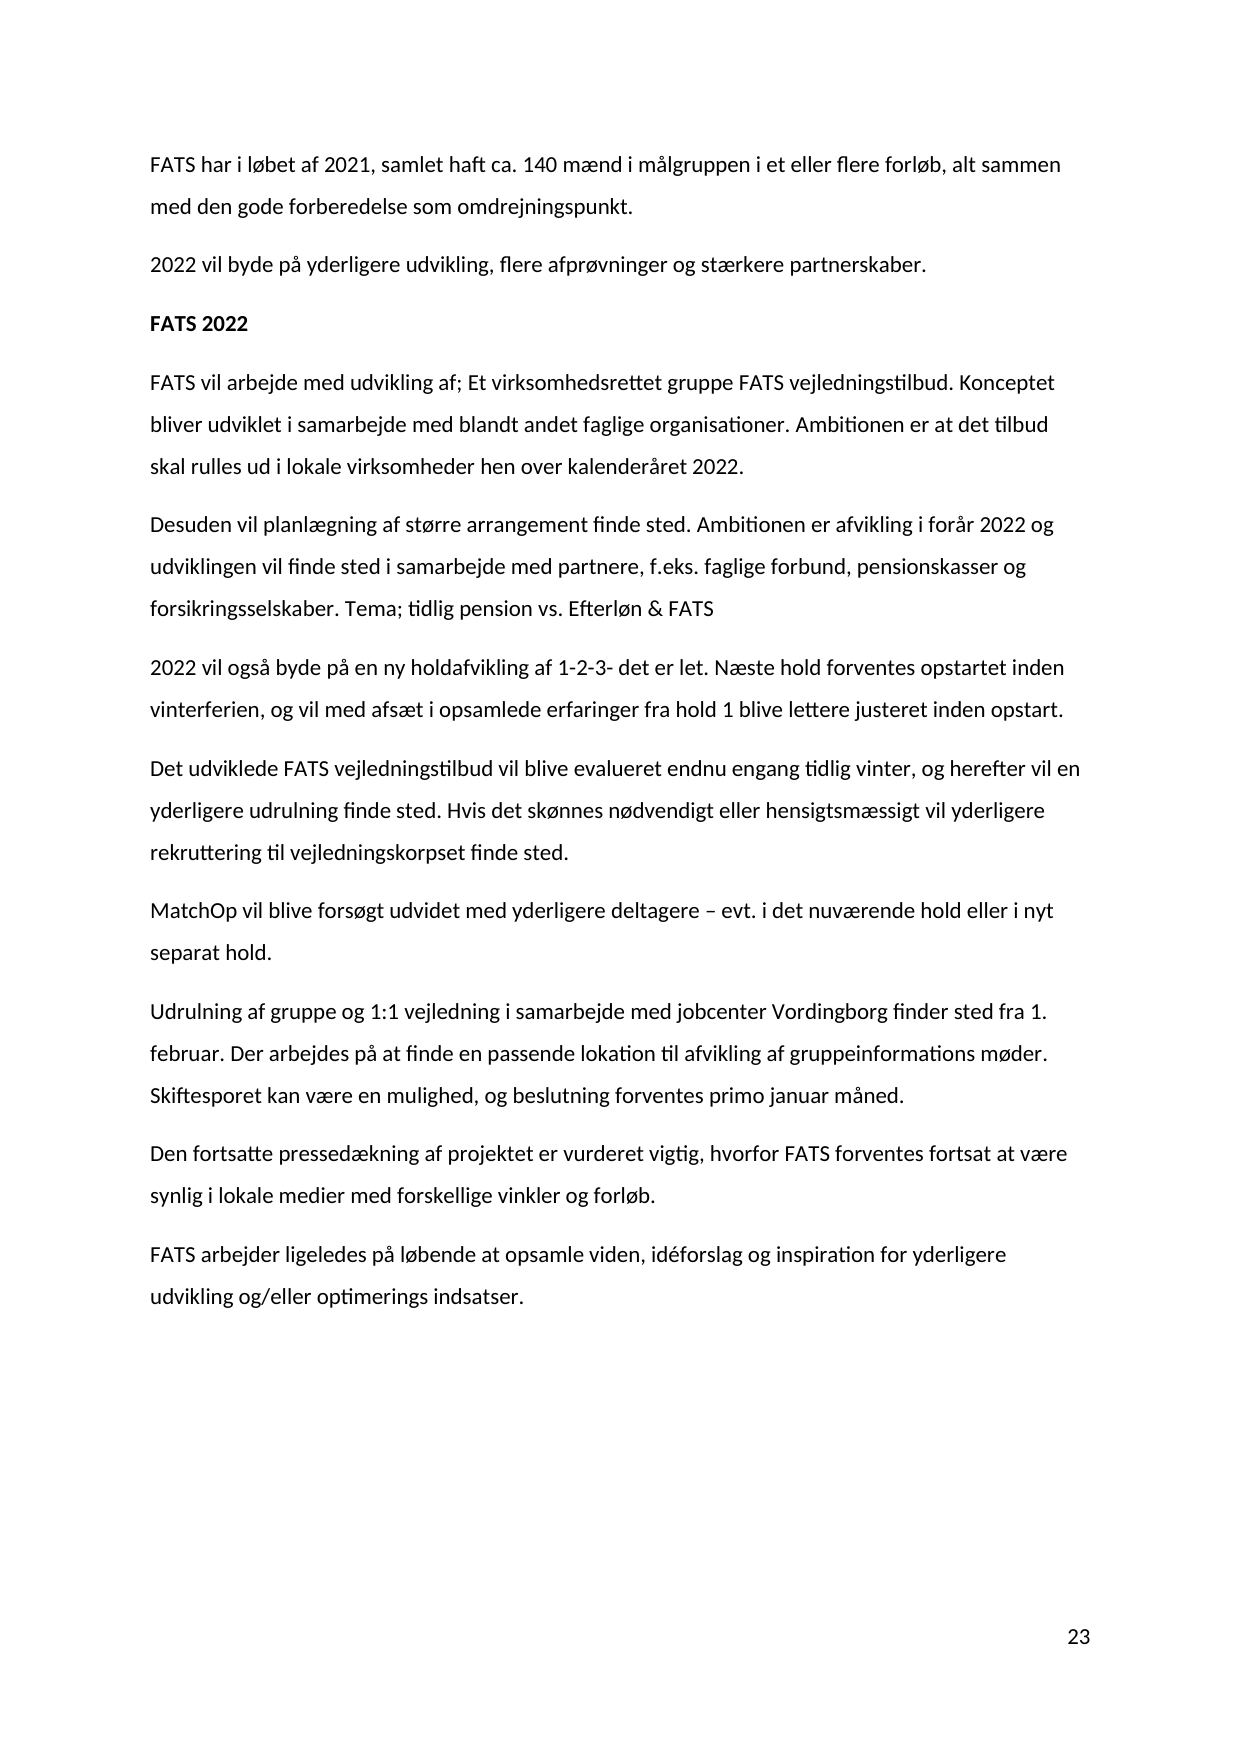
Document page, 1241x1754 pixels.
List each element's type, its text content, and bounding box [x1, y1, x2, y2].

text Den fortsatte pressedækning af projektet er vurderet vigtig, hvorfor FATS forventes fortsat at være synlig i lokale medier med forskellige vinkler og forløb. [150, 1139, 1090, 1209]
text MatchOp vil blive forsøgt udvidet med yderligere deltagere – evt. i det nuværende hold eller i nyt separat hold. [150, 896, 1090, 966]
text Desuden vil planlægning af større arrangement finde sted. Ambitionen er afvikling i forår 2022 og udviklingen vil finde sted i samarbejde med partnere, f.eks. faglige forbund, pensionskasser og forsikringsselskaber. Tema; tidlig pension vs. Efterløn & FATS [150, 511, 1090, 622]
text Det udviklede FATS vejledningstilbud vil blive evalueret endnu engang tidlig vinter, og herefter vil en yderligere udrulning finde sted. Hvis det skønnes nødvendigt eller hensigtsmæssigt vil yderligere rekruttering til vejledningskorpset finde sted. [150, 754, 1090, 866]
text 2022 vil også byde på en ny holdafvikling af 1-2-3- det er let. Næste hold forventes opstartet inden vinterferien, og vil med afsæt i opsamlede erfaringer fra hold 1 blive lettere justeret inden opstart. [150, 653, 1090, 723]
text FATS 2022 [150, 309, 1090, 337]
text FATS vil arbejde med udvikling af; Et virksomhedsrettet gruppe FATS vejledningstilbud. Konceptet bliver udviklet i samarbejde med blandt andet faglige organisationer. Ambitionen er at det tilbud skal rulles ud i lokale virksomheder hen over kalenderåret 2022. [150, 368, 1090, 480]
text 2022 vil byde på yderligere udvikling, flere afprøvninger og stærkere partnerskaber. [150, 251, 1090, 279]
text Udrulning af gruppe og 1:1 vejledning i samarbejde med jobcenter Vordingborg finder sted fra 1. februar. Der arbejdes på at finde en passende lokation til afvikling af gruppeinformations møder. Skiftesporet kan være en mulighed, og beslutning forventes primo januar måned. [150, 997, 1090, 1109]
text FATS har i løbet af 2021, samlet haft ca. 140 mænd i målgruppen i et eller flere forløb, alt sammen med den gode forberedelse som omdrejningspunkt. [150, 150, 1090, 220]
text FATS arbejder ligeledes på løbende at opsamle viden, idéforslag og inspiration for yderligere udvikling og/eller optimerings indsatser. [150, 1240, 1090, 1310]
